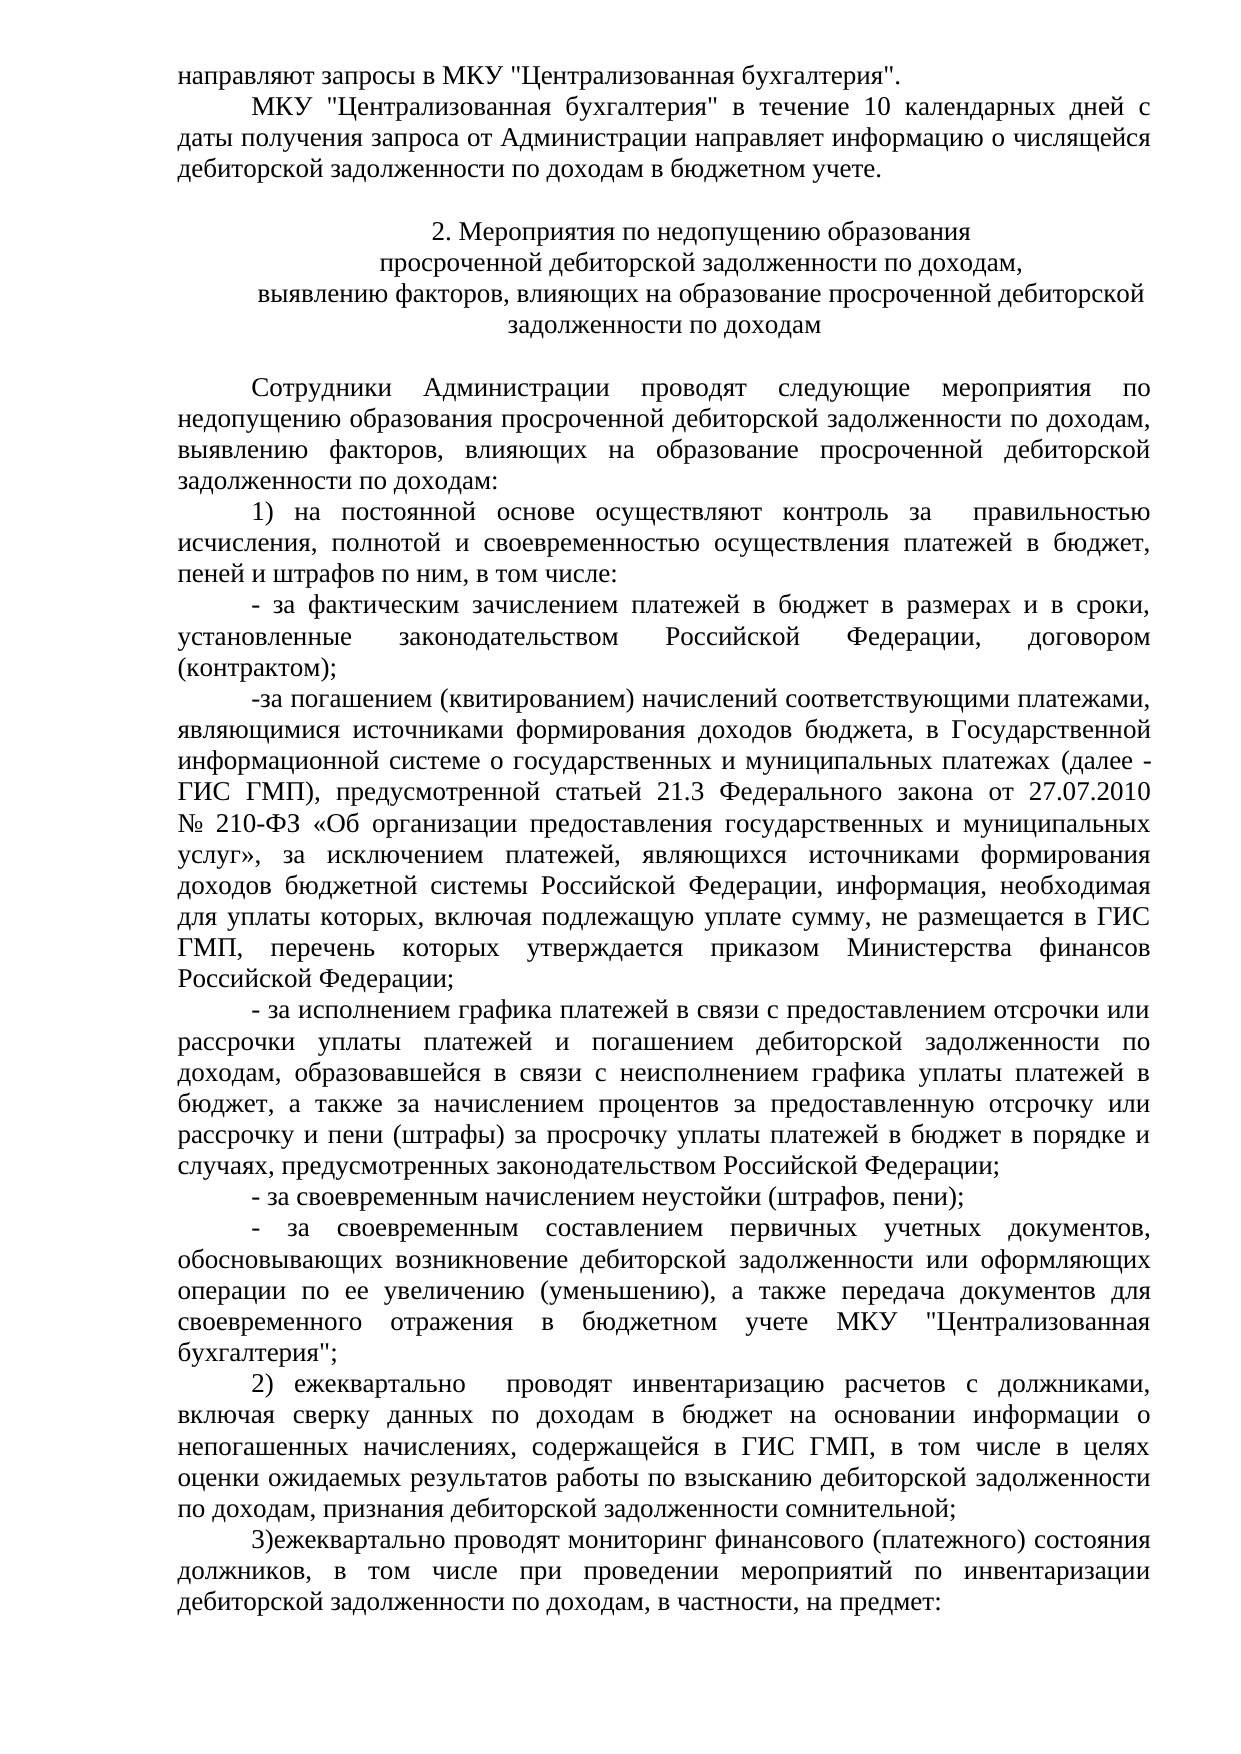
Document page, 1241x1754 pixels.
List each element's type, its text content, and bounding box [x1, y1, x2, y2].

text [177, 59, 1152, 90]
text 1) на постоянной основе осуществляют контроль за правильностью исчисления, полнотой и своевременностью осуществления платежей в бюджет, пеней и штрафов по ним, в том числе: [177, 495, 1152, 589]
text - за фактическим зачислением платежей в бюджет в размерах и в сроки, установленные законодательством Российской Федерации, договором (контрактом); [177, 589, 1152, 682]
text - за своевременным начислением неустойки (штрафов, пени); [177, 1180, 1152, 1212]
text 3)ежеквартально проводят мониторинг финансового (платежного) состояния должников, в том числе при проведении мероприятий по инвентаризации дебиторской задолженности по доходам, в частности, на предмет: [177, 1523, 1152, 1616]
text выявлению факторов, влияющих на образование просроченной дебиторской задолженности по доходам [177, 277, 1152, 339]
text -за погашением (квитированием) начислений соответствующими платежами, являющимися источниками формирования доходов бюджета, в Государственной информационной системе о государственных и муниципальных платежах (далее - ГИС ГМП), предусмотренной статьей 21.3 Федерального закона от 27.07.2010 № 210-ФЗ «Об организации предоставления государственных и муниципальных услуг», за исключением платежей, являющихся источниками формирования доходов бюджетной системы Российской Федерации, информация, необходимая для уплаты которых, включая подлежащую уплате сумму, не размещается в ГИС ГМП, перечень которых утверждается приказом Министерства финансов Российской Федерации; [177, 682, 1152, 993]
text просроченной дебиторской задолженности по доходам, [177, 246, 1152, 277]
text - за исполнением графика платежей в связи с предоставлением отсрочки или рассрочки уплаты платежей и погашением дебиторской задолженности по доходам, образовавшейся в связи с неисполнением графика уплаты платежей в бюджет, а также за начислением процентов за предоставленную отсрочку или рассрочку и пени (штрафы) за просрочку уплаты платежей в бюджет в порядке и случаях, предусмотренных законодательством Российской Федерации; [177, 993, 1152, 1180]
text МКУ "Централизованная бухгалтерия" в течение 10 календарных дней с даты получения запроса от Администрации направляет информацию о числящейся дебиторской задолженности по доходам в бюджетном учете. [177, 90, 1152, 184]
text Сотрудники Администрации проводят следующие мероприятия по недопущению образования просроченной дебиторской задолженности по доходам, выявлению факторов, влияющих на образование просроченной дебиторской задолженности по доходам: [177, 371, 1152, 495]
text 2. Мероприятия по недопущению образования [177, 215, 1152, 246]
text - за своевременным составлением первичных учетных документов, обосновывающих возникновение дебиторской задолженности или оформляющих операции по ее увеличению (уменьшению), а также передача документов для своевременного отражения в бюджетном учете МКУ "Централизованная бухгалтерия"; [177, 1212, 1152, 1367]
text 2) ежеквартально проводят инвентаризацию расчетов с должниками, включая сверку данных по доходам в бюджет на основании информации о непогашенных начислениях, содержащейся в ГИС ГМП, в том числе в целях оценки ожидаемых результатов работы по взысканию дебиторской задолженности по доходам, признания дебиторской задолженности сомнительной; [177, 1367, 1152, 1523]
